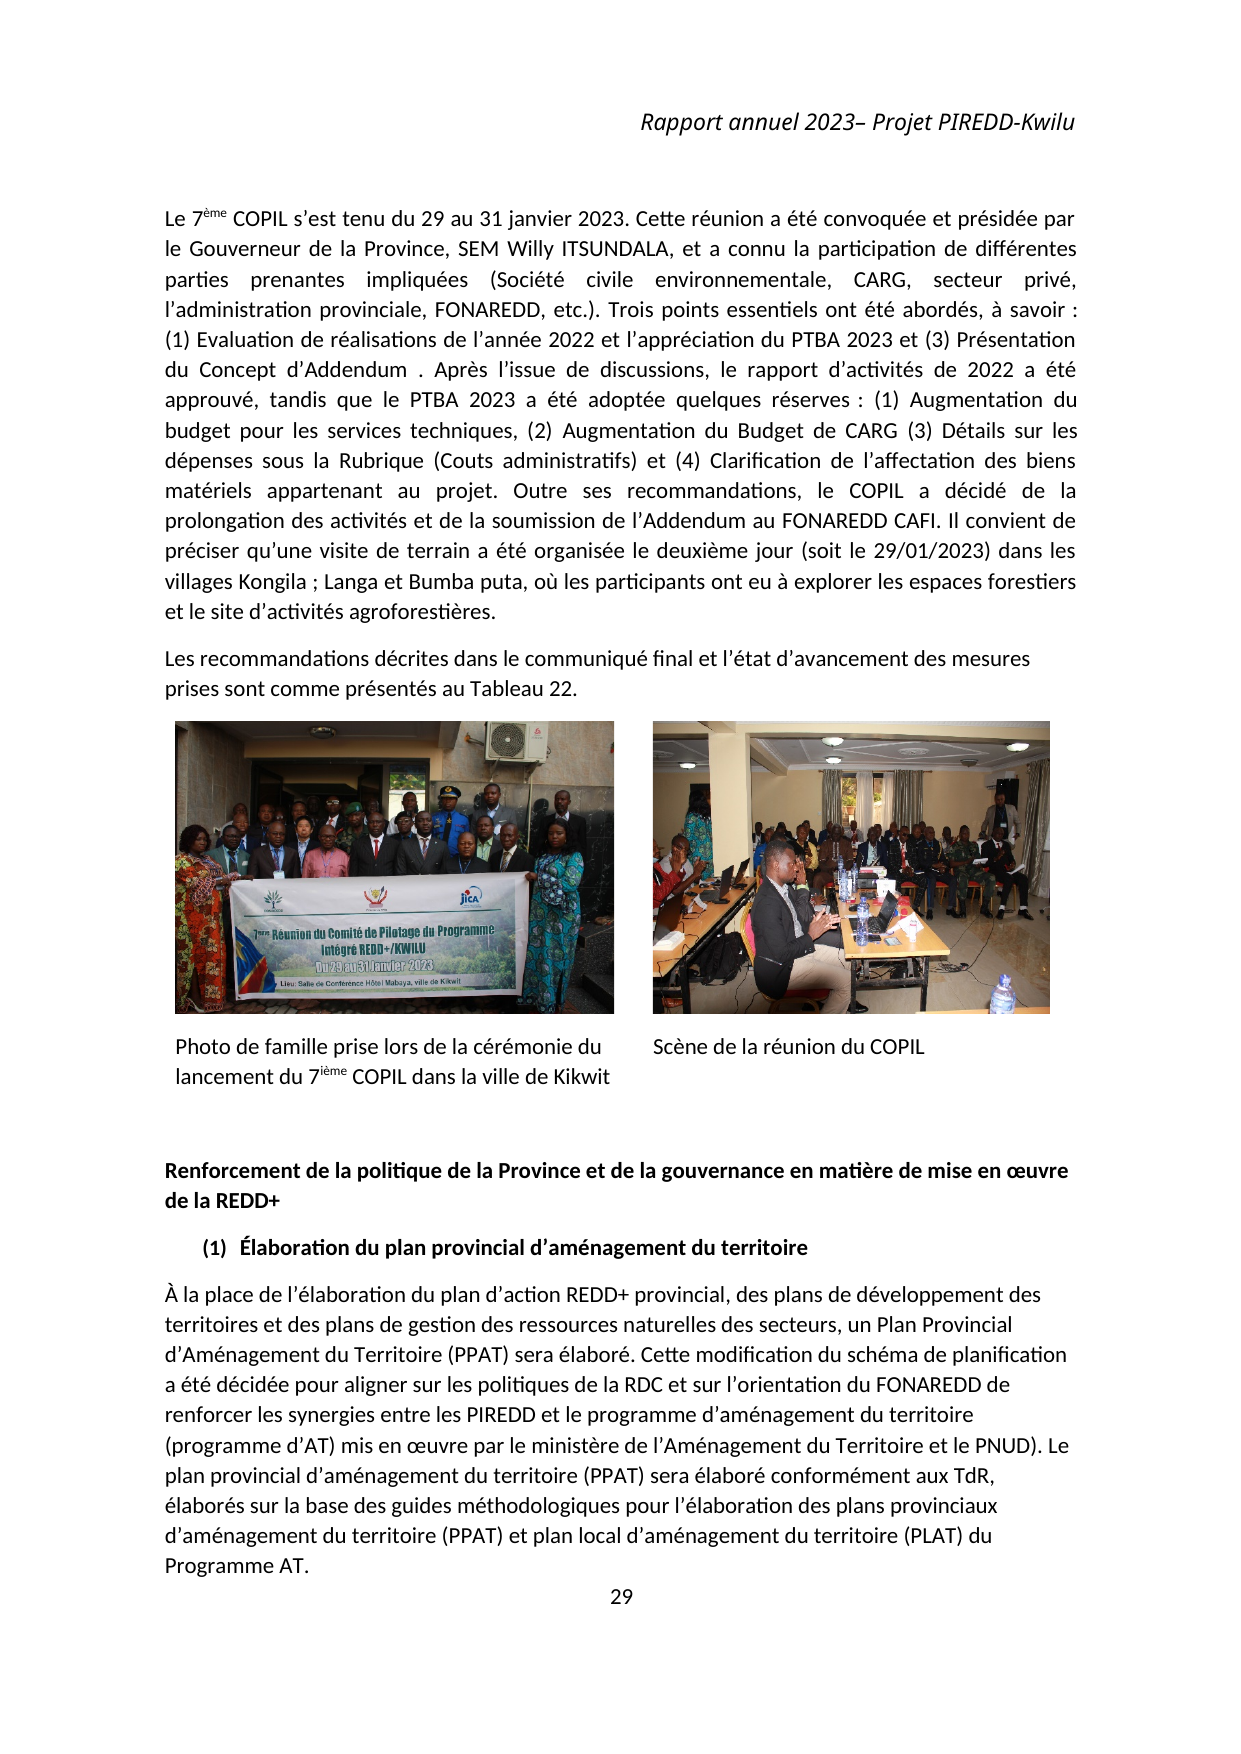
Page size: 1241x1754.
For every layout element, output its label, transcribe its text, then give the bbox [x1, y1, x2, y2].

table_header [642, 721, 1077, 1032]
table_cell Photo de famille prise lors de la cérémonie du lancement du 7ième COPIL dans la ville de Kikwit [164, 1032, 642, 1109]
text À la place de l’élaboration du plan d’action REDD+ provincial, des plans de développement des territoires et des plans de gestion des ressources naturelles des secteurs, un Plan Provincial d’Aménagement du Territoire (PPAT) sera élaboré. Cette modification du schéma de planification a été décidée pour aligner sur les politiques de la RDC et sur l’orientation du FONAREDD de renforcer les synergies entre les PIREDD et le programme d’aménagement du territoire (programme d’AT) mis en œuvre par le ministère de l’Aménagement du Territoire et le PNUD). Le plan provincial d’aménagement du territoire (PPAT) sera élaboré conformément aux TdR, élaborés sur la base des guides méthodologiques pour l’élaboration des plans provinciaux d’aménagement du territoire (PPAT) et plan local d’aménagement du territoire (PLAT) du Programme AT. [164, 1280, 1078, 1579]
list Élaboration du plan provincial d’aménagement du territoire [202, 1233, 1078, 1261]
picture [652, 721, 1050, 1014]
table_header [164, 721, 642, 1032]
text Le 7ème COPIL s’est tenu du 29 au 31 janvier 2023. Cette réunion a été convoquée et présidée par le Gouverneur de la Province, SEM Willy ITSUNDALA, et a connu la participation de différentes parties prenantes impliquées (Société civile environnementale, CARG, secteur privé, l’administration provinciale, FONAREDD, etc.). Trois points essentiels ont été abordés, à savoir : (1) Evaluation de réalisations de l’année 2022 et l’appréciation du PTBA 2023 et (3) Présentation du Concept d’Addendum . Après l’issue de discussions, le rapport d’activités de 2022 a été approuvé, tandis que le PTBA 2023 a été adoptée quelques réserves : (1) Augmentation du budget pour les services techniques, (2) Augmentation du Budget de CARG (3) Détails sur les dépenses sous la Rubrique (Couts administratifs) et (4) Clarification de l’affectation des biens matériels appartenant au projet. Outre ses recommandations, le COPIL a décidé de la prolongation des activités et de la soumission de l’Addendum au FONAREDD CAFI. Il convient de préciser qu’une visite de terrain a été organisée le deuxième jour (soit le 29/01/2023) dans les villages Kongila ; Langa et Bumba puta, où les participants ont eu à explorer les espaces forestiers et le site d’activités agroforestières. [164, 204, 1078, 625]
text Les recommandations décrites dans le communiqué final et l’état d’avancement des mesures prises sont comme présentés au Tableau 22. [164, 644, 1078, 702]
table_cell Scène de la réunion du COPIL [642, 1032, 1077, 1109]
text Renforcement de la politique de la Province et de la gouvernance en matière de mise en œuvre de la REDD+ [164, 1156, 1078, 1214]
picture [175, 721, 615, 1014]
